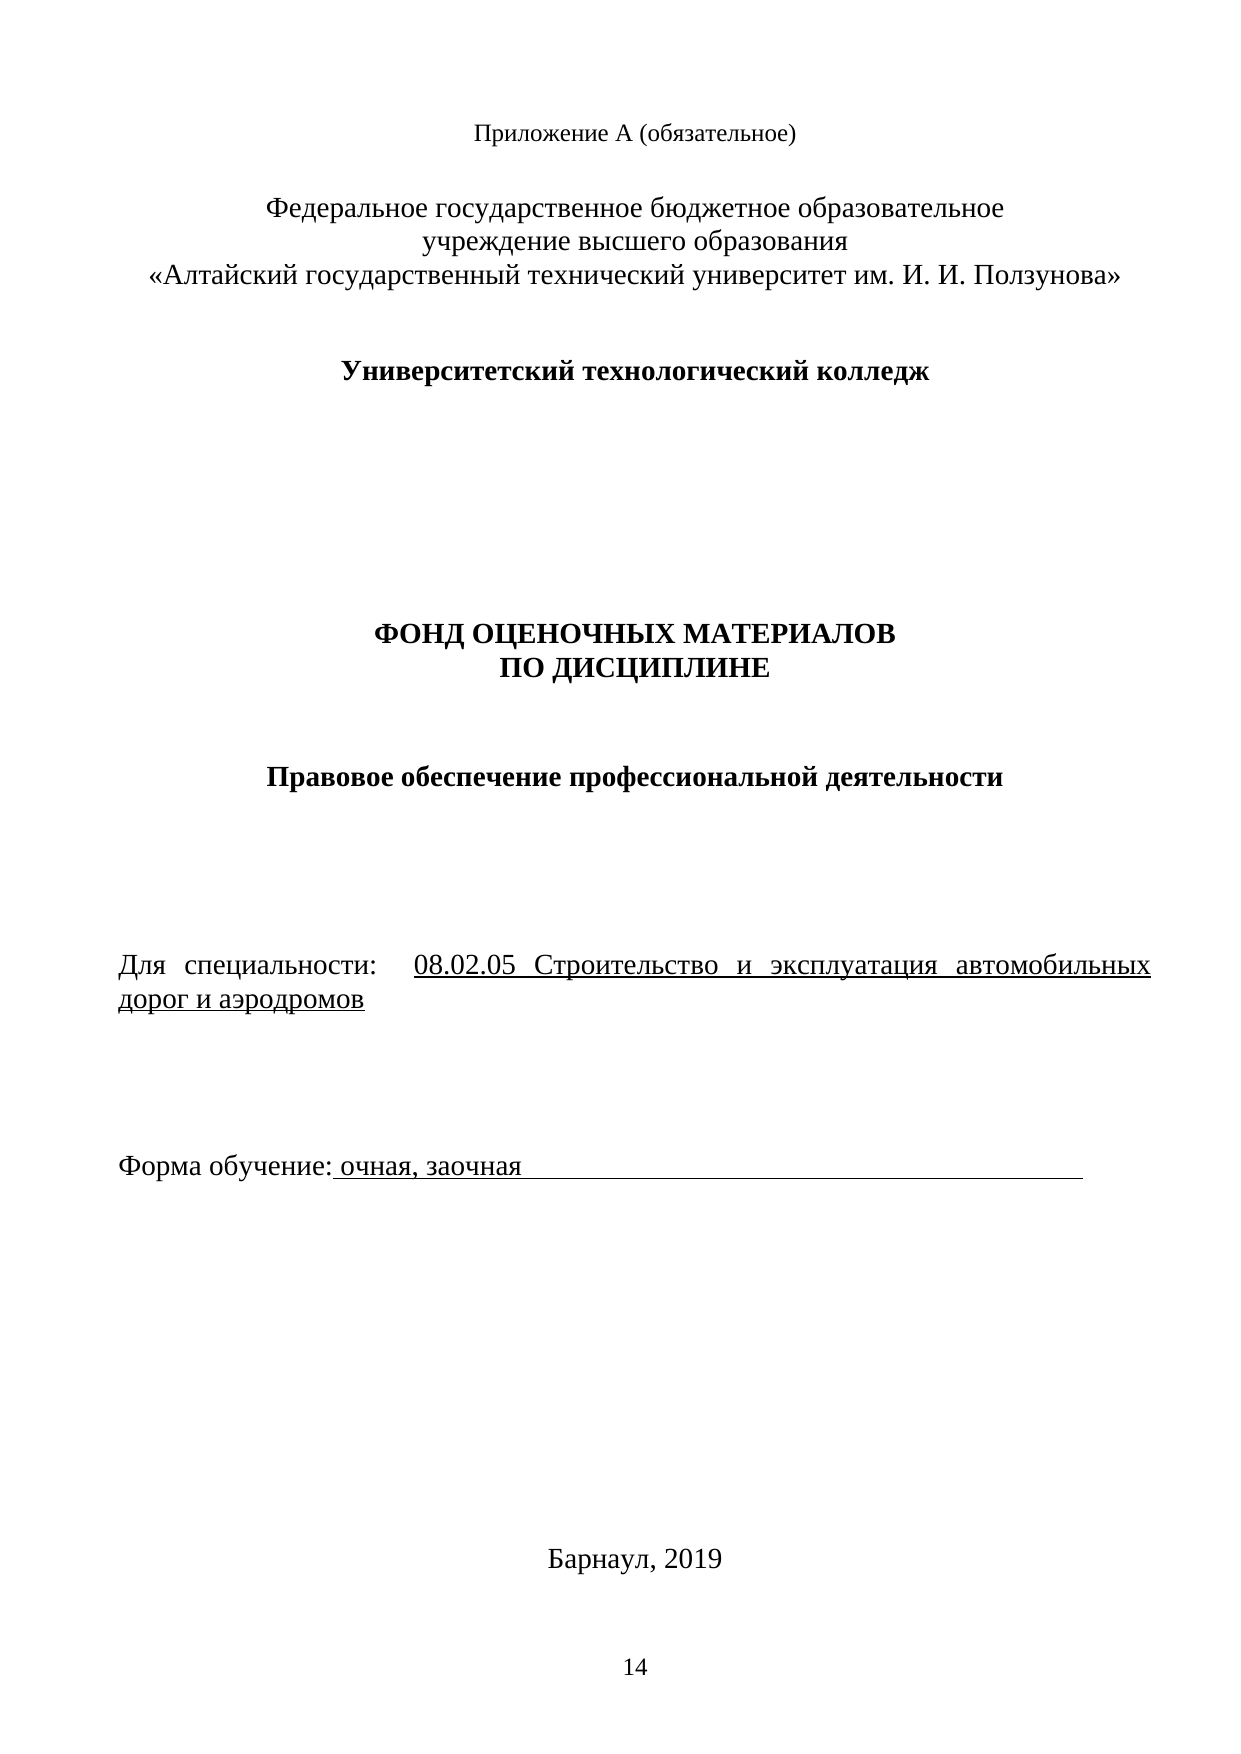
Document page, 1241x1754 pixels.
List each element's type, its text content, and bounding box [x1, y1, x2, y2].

text Форма обучение: очная, заочная [118, 1148, 1152, 1182]
text Приложение А (обязательное) [118, 118, 1152, 147]
text Для специальности: 08.02.05 Строительство и эксплуатация автомобильных дорог и аэродромов [118, 947, 1152, 1014]
text учреждение высшего образования [118, 223, 1152, 257]
text Барнаул, 2019 [118, 1541, 1152, 1575]
text Федеральное государственное бюджетное образовательное [118, 190, 1152, 223]
text ФОНД ОЦЕНОЧНЫХ МАТЕРИАЛОВ [118, 616, 1152, 650]
text «Алтайский государственный технический университет им. И. И. Ползунова» [118, 257, 1152, 291]
text Университетский технологический колледж [118, 353, 1152, 386]
text Правовое обеспечение профессиональной деятельности [118, 759, 1152, 792]
text ПО ДИСЦИПЛИНЕ [118, 650, 1152, 683]
